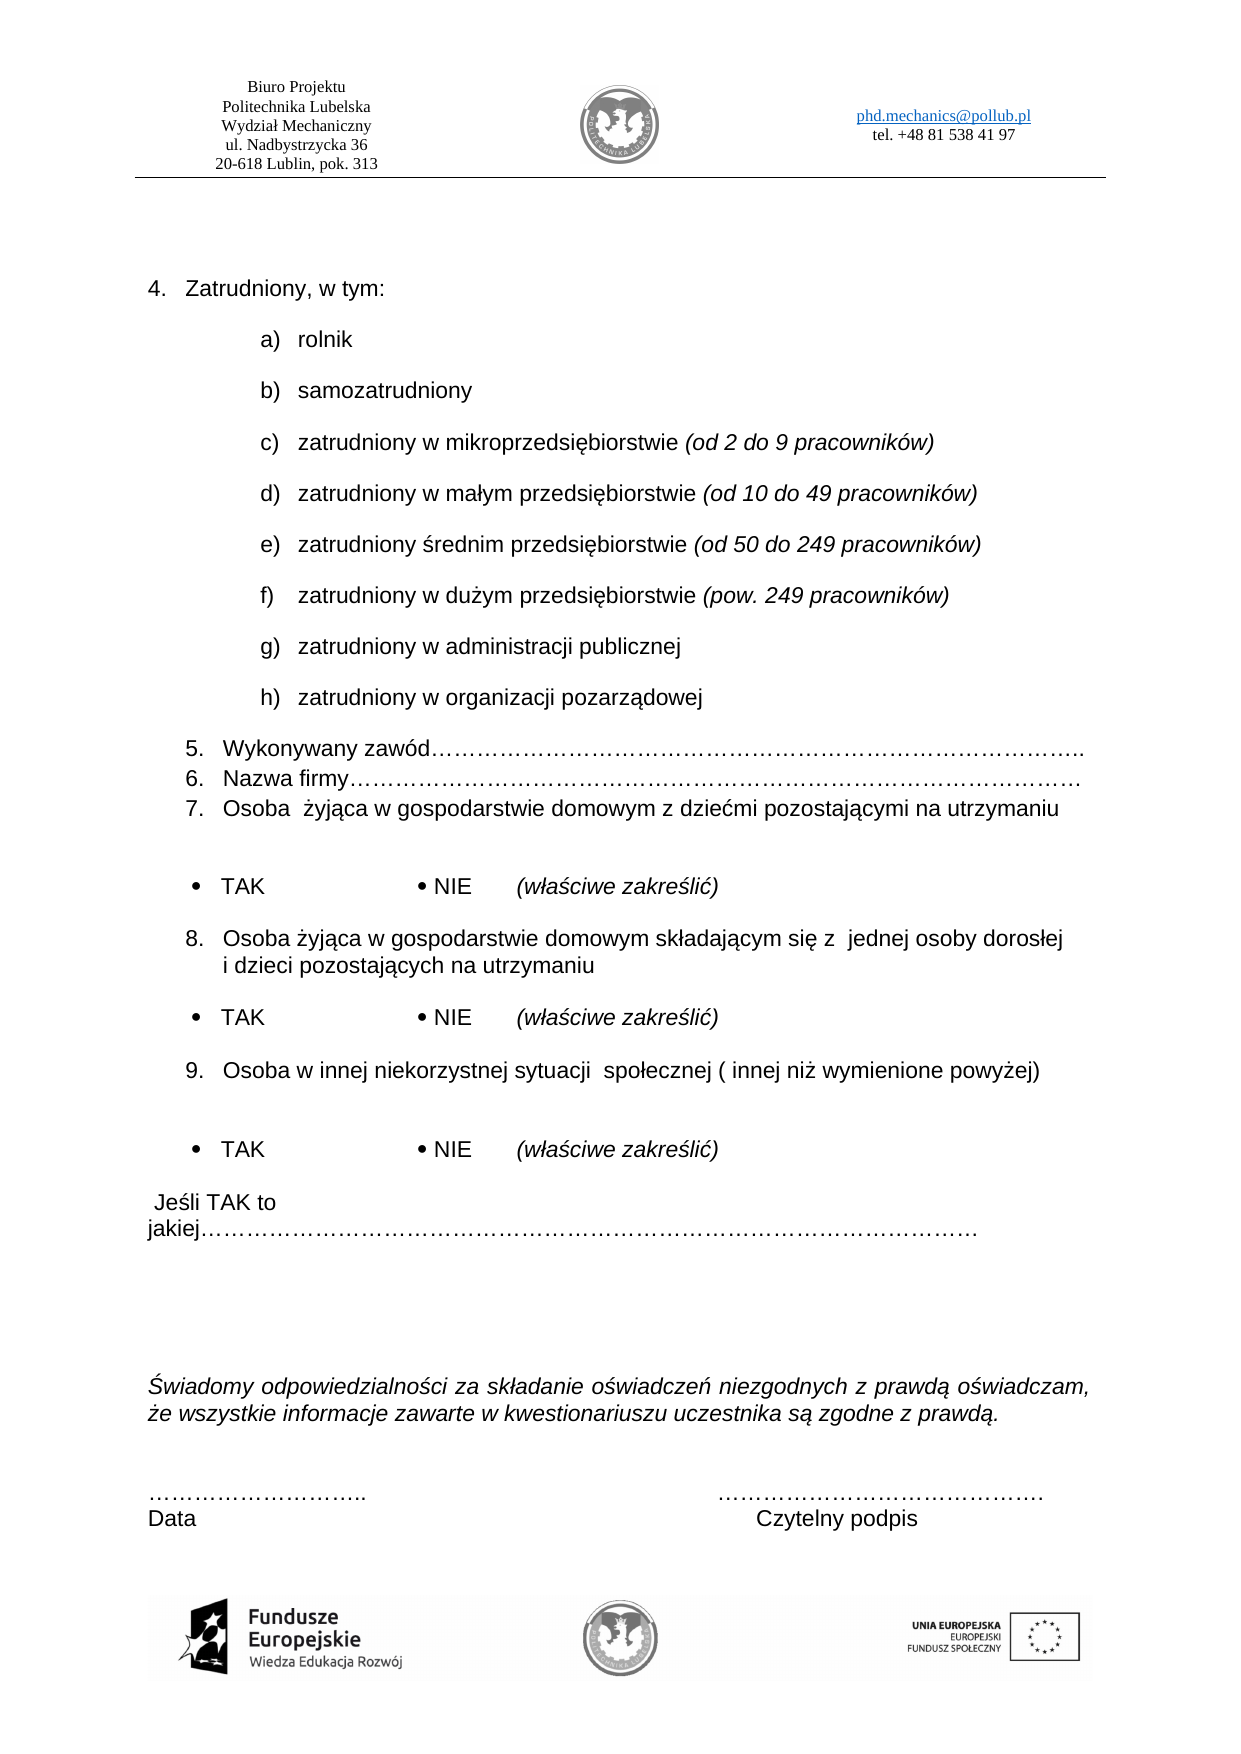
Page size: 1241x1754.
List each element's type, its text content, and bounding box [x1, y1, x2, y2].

text Jeśli TAK to jakiej………………………………………………………………………………………… [148, 1189, 1093, 1242]
list Nazwa firmy…………………………………………………………………………………… [185, 765, 1093, 791]
list rolnik [260, 326, 1093, 353]
text ……………………….. ……………………………………. [148, 1479, 1093, 1505]
picture [580, 85, 659, 164]
list zatrudniony w administracji publicznej [260, 633, 1093, 659]
picture [147, 1595, 1093, 1681]
text TAK NIE (właściwe zakreślić) [148, 873, 1093, 899]
text TAK NIE (właściwe zakreślić) [148, 1136, 1093, 1162]
text Data Czytelny podpis [148, 1505, 1093, 1531]
list zatrudniony w dużym przedsiębiorstwie (pow. 249 pracowników) [260, 582, 1093, 608]
list Osoba żyjąca w gospodarstwie domowym z dziećmi pozostającymi na utrzymaniu [185, 795, 1093, 822]
list Osoba żyjąca w gospodarstwie domowym składającym się z jednej osoby dorosłej i dzieci pozostających na utrzymaniu [185, 925, 1093, 978]
text Świadomy odpowiedzialności za składanie oświadczeń niezgodnych z prawdą oświadczam, że wszystkie informacje zawarte w kwestionariuszu uczestnika są zgodne z prawdą. [148, 1373, 1093, 1426]
list samozatrudniony [260, 377, 1093, 404]
list zatrudniony w małym przedsiębiorstwie (od 10 do 49 pracowników) [260, 479, 1093, 506]
text TAK NIE (właściwe zakreślić) [148, 1004, 1093, 1031]
list zatrudniony średnim przedsiębiorstwie (od 50 do 249 pracowników) [260, 531, 1093, 557]
list zatrudniony w mikroprzedsiębiorstwie (od 2 do 9 pracowników) [260, 428, 1093, 455]
list Osoba w innej niekorzystnej sytuacji społecznej ( innej niż wymienione powyżej) [185, 1057, 1093, 1083]
list zatrudniony w organizacji pozarządowej [260, 684, 1093, 710]
list Wykonywany zawód………………………………………………………………………….. [185, 735, 1093, 761]
list Zatrudniony, w tym: [148, 275, 1093, 302]
